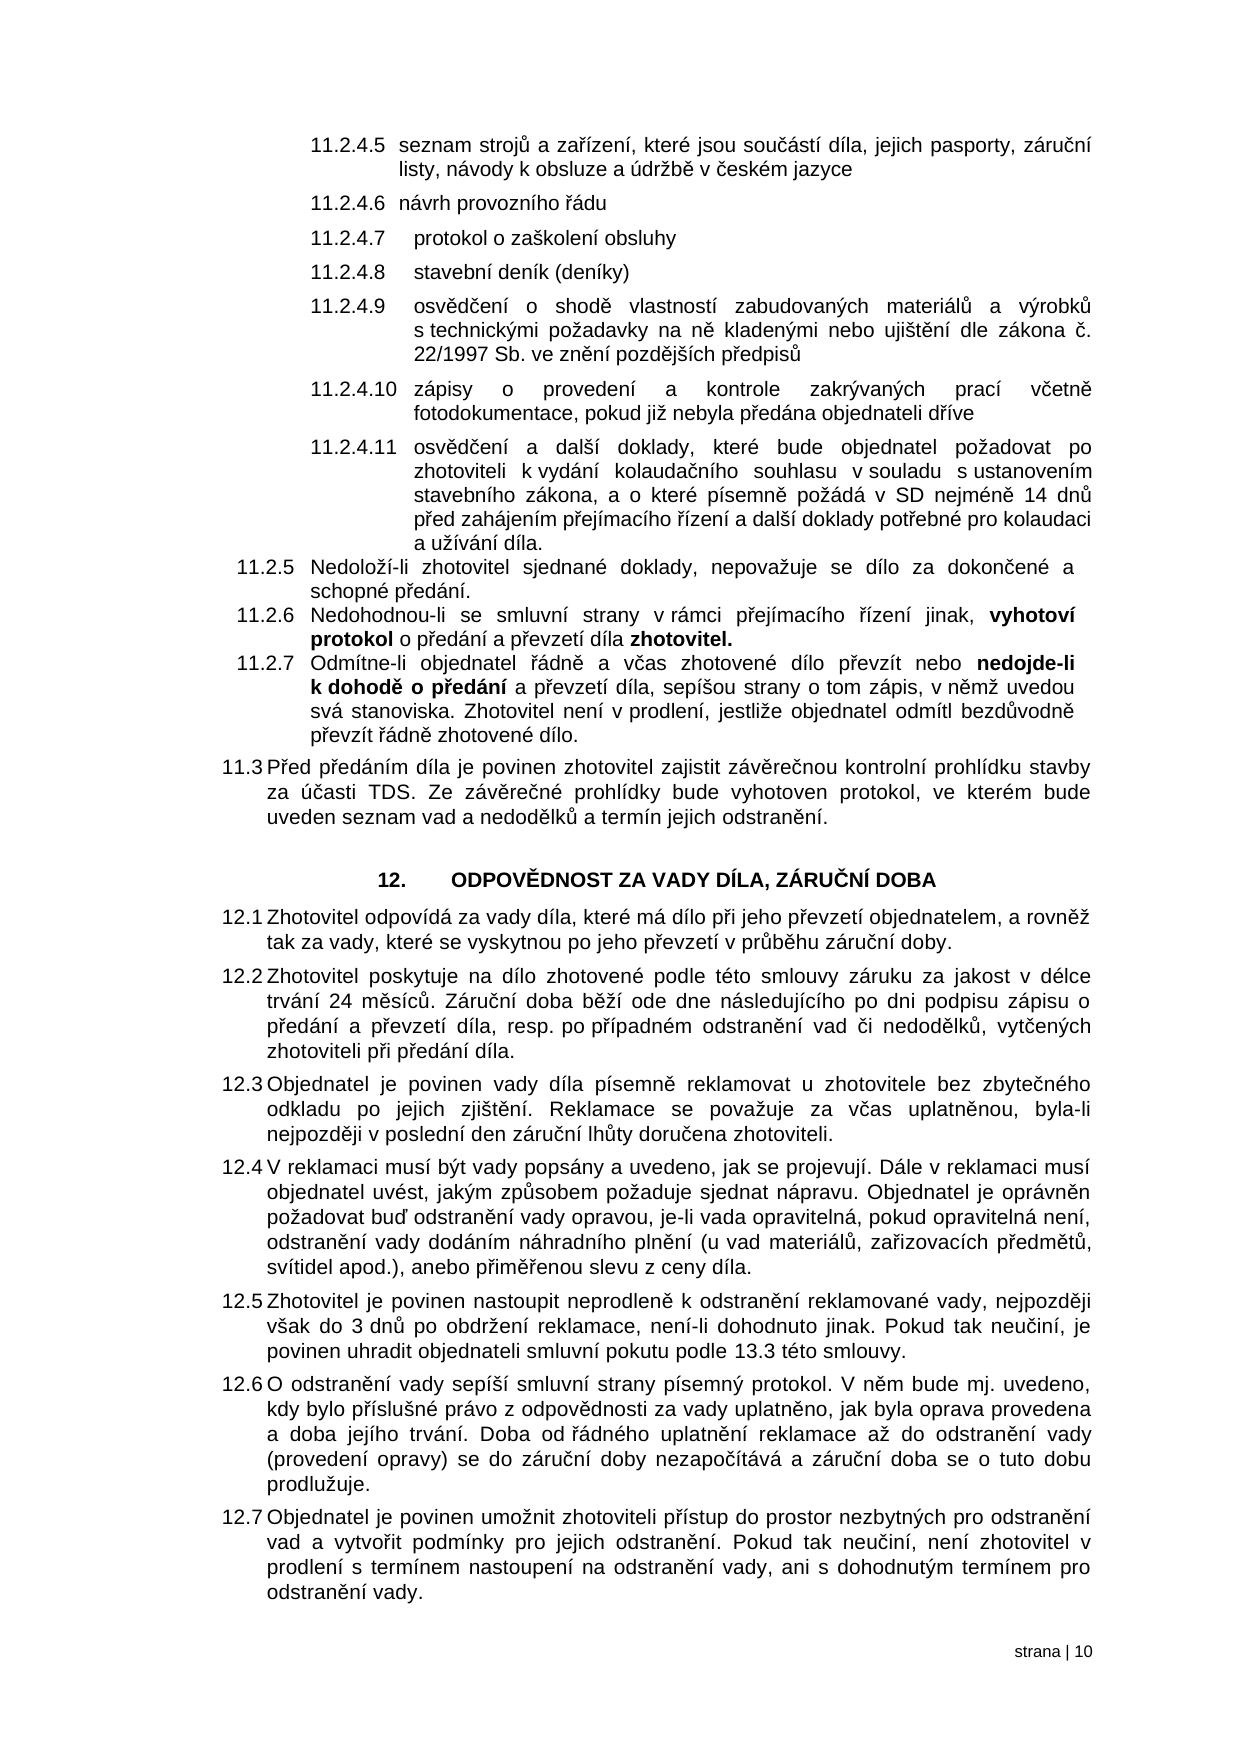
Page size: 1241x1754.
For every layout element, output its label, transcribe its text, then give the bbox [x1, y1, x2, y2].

text Před předáním díla je povinen zhotovitel zajistit závěrečnou kontrolní prohlídku stavby za účasti TDS. Ze závěrečné prohlídky bude vyhotoven protokol, ve kterém bude uveden seznam vad a nedodělků a termín jejich odstranění. [222, 755, 1093, 830]
subtitle stavební deník (deníky) [310, 260, 1093, 284]
text V reklamaci musí být vady popsány a uvedeno, jak se projevují. Dále v reklamaci musí objednatel uvést, jakým způsobem požaduje sjednat nápravu. Objednatel je oprávněn požadovat buď odstranění vady opravou, je-li vada opravitelná, pokud opravitelná není, odstranění vady dodáním náhradního plnění (u vad materiálů, zařizovacích předmětů, svítidel apod.), anebo přiměřenou slevu z ceny díla. [222, 1155, 1093, 1280]
text O odstranění vady sepíší smluvní strany písemný protokol. V něm bude mj. uvedeno, kdy bylo příslušné právo z odpovědnosti za vady uplatněno, jak byla oprava provedena a doba jejího trvání. Doba od řádného uplatnění reklamace až do odstranění vady (provedení opravy) se do záruční doby nezapočítává a záruční doba se o tuto dobu prodlužuje. [222, 1371, 1093, 1496]
subtitle Nedoloží-li zhotovitel sjednané doklady, nepovažuje se dílo za dokončené a schopné předání. [236, 555, 1075, 603]
subtitle protokol o zaškolení obsluhy [310, 226, 1093, 249]
subtitle seznam strojů a zařízení, které jsou součástí díla, jejich pasporty, záruční listy, návody k obsluze a údržbě v českém jazyce [310, 133, 1093, 181]
text Zhotovitel je povinen nastoupit neprodleně k odstranění reklamované vady, nejpozději však do 3 dnů po obdržení reklamace, není-li dohodnuto jinak. Pokud tak neučiní, je povinen uhradit objednateli smluvní pokutu podle 13.3 této smlouvy. [222, 1288, 1093, 1363]
text Zhotovitel poskytuje na dílo zhotovené podle této smlouvy záruku za jakost v délce trvání 24 měsíců. Záruční doba běží ode dne následujícího po dni podpisu zápisu o předání a převzetí díla, resp. po případném odstranění vad či nedodělků, vytčených zhotoviteli při předání díla. [222, 963, 1093, 1063]
subtitle osvědčení a další doklady, které bude objednatel požadovat po zhotoviteli k vydání kolaudačního souhlasu v souladu s ustanovením stavebního zákona, a o které písemně požádá v SD nejméně 14 dnů před zahájením přejímacího řízení a další doklady potřebné pro kolaudaci a užívání díla. [310, 435, 1093, 555]
text Objednatel je povinen umožnit zhotoviteli přístup do prostor nezbytných pro odstranění vad a vytvořit podmínky pro jejich odstranění. Pokud tak neučiní, není zhotovitel v prodlení s termínem nastoupení na odstranění vady, ani s dohodnutým termínem pro odstranění vady. [222, 1505, 1093, 1605]
subtitle návrh provozního řádu [310, 191, 1093, 215]
text Objednatel je povinen vady díla písemně reklamovat u zhotovitele bez zbytečného odkladu po jejich zjištění. Reklamace se považuje za včas uplatněnou, byla-li nejpozději v poslední den záruční lhůty doručena zhotoviteli. [222, 1071, 1093, 1146]
subtitle ODPOVĚDNOST ZA VADY DÍLA, ZÁRUČNÍ DOBA [185, 867, 1093, 892]
text Zhotovitel odpovídá za vady díla, které má dílo při jeho převzetí objednatelem, a rovněž tak za vady, které se vyskytnou po jeho převzetí v průběhu záruční doby. [222, 905, 1093, 955]
subtitle zápisy o provedení a kontrole zakrývaných prací včetně fotodokumentace, pokud již nebyla předána objednateli dříve [310, 377, 1093, 424]
subtitle osvědčení o shodě vlastností zabudovaných materiálů a výrobků s technickými požadavky na ně kladenými nebo ujištění dle zákona č. 22/1997 Sb. ve znění pozdějších předpisů [310, 294, 1093, 366]
subtitle Nedohodnou-li se smluvní strany v rámci přejímacího řízení jinak, vyhotoví protokol o předání a převzetí díla zhotovitel. [236, 603, 1075, 651]
subtitle Odmítne-li objednatel řádně a včas zhotovené dílo převzít nebo nedojde-li k dohodě o předání a převzetí díla, sepíšou strany o tom zápis, v němž uvedou svá stanoviska. Zhotovitel není v prodlení, jestliže objednatel odmítl bezdůvodně převzít řádně zhotovené dílo. [236, 651, 1075, 746]
